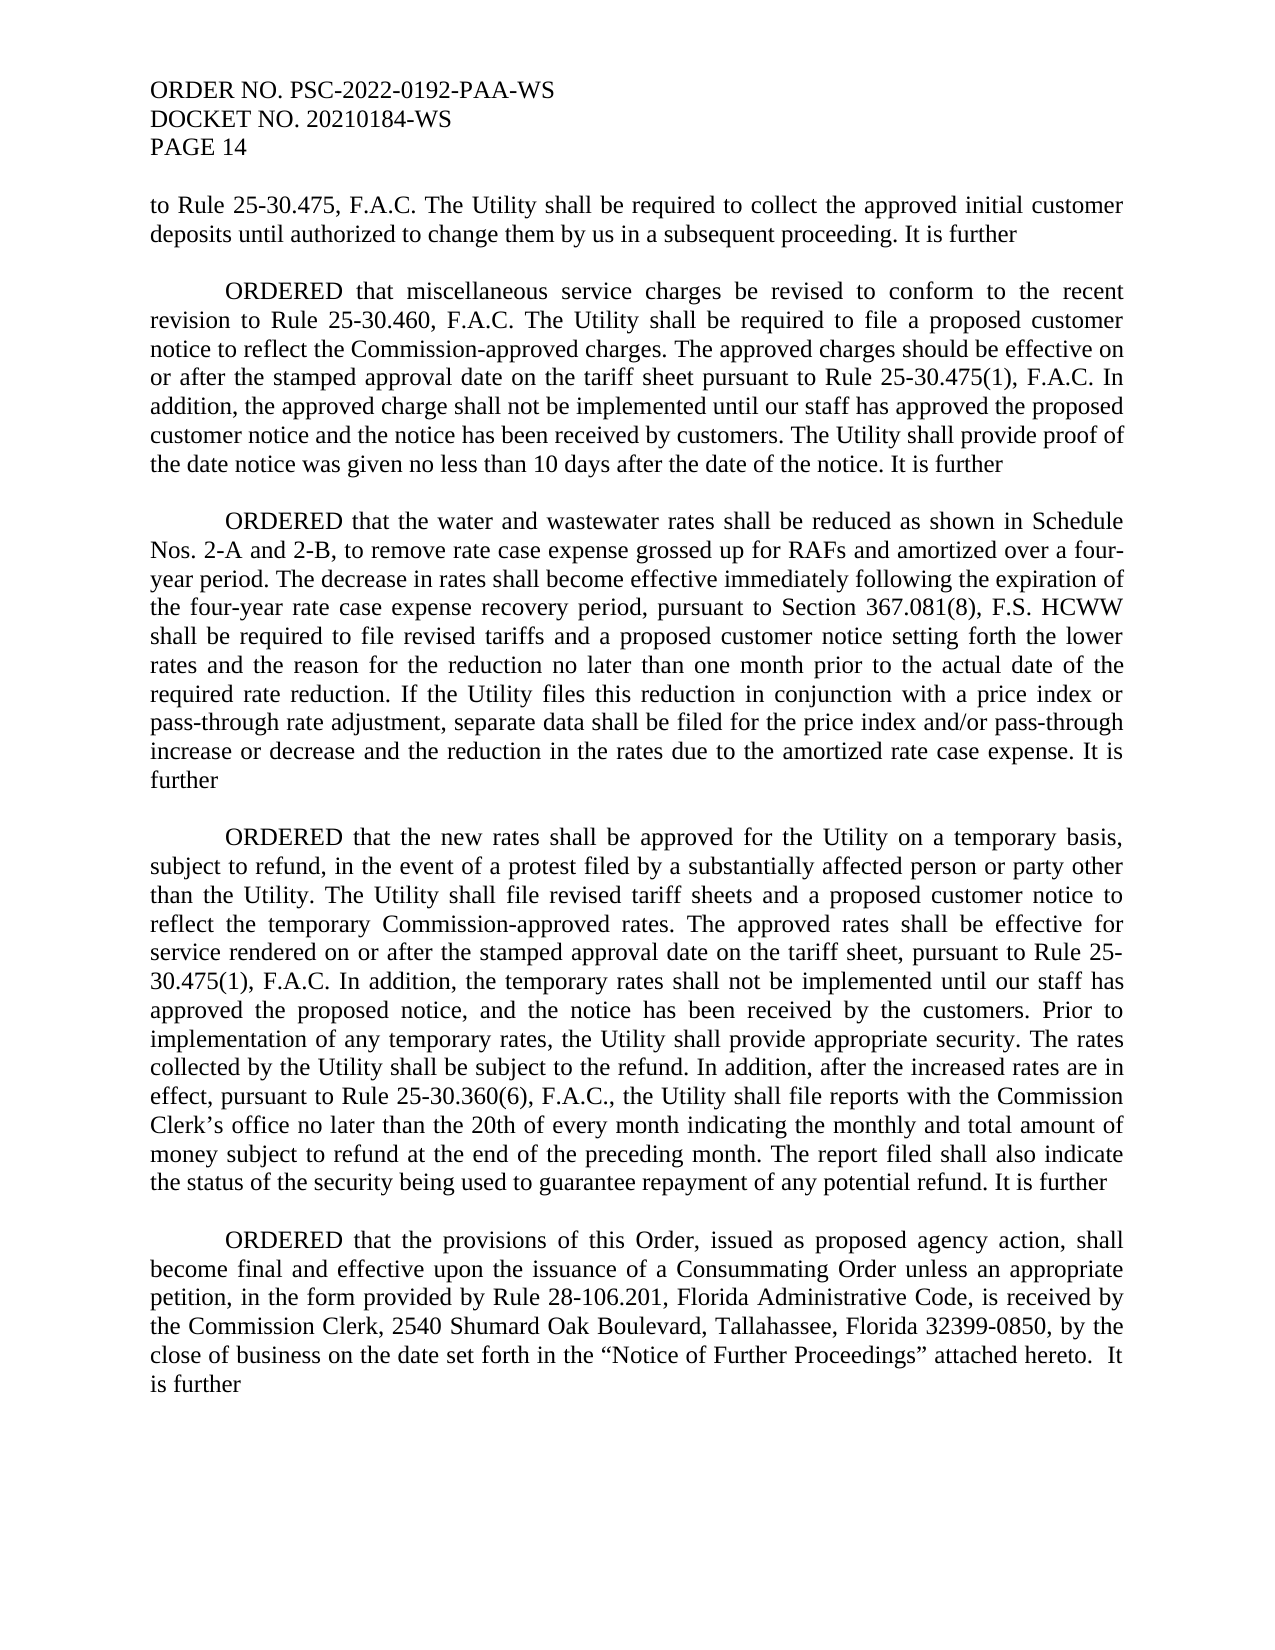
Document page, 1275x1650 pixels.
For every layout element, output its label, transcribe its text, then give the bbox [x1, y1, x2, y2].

text ORDERED that the provisions of this Order, issued as proposed agency action, shall become final and effective upon the issuance of a Consummating Order unless an appropriate petition, in the form provided by Rule 28-106.201, Florida Administrative Code, is received by the Commission Clerk, 2540 Shumard Oak Boulevard, Tallahassee, Florida 32399-0850, by the close of business on the date set forth in the “Notice of Further Proceedings” attached hereto. It is further [150, 1225, 1125, 1397]
text ORDERED that the new rates shall be approved for the Utility on a temporary basis, subject to refund, in the event of a protest filed by a substantially affected person or party other than the Utility. The Utility shall file revised tariff sheets and a proposed customer notice to reflect the temporary Commission-approved rates. The approved rates shall be effective for service rendered on or after the stamped approval date on the tariff sheet, pursuant to Rule 25-30.475(1), F.A.C. In addition, the temporary rates shall not be implemented until our staff has approved the proposed notice, and the notice has been received by the customers. Prior to implementation of any temporary rates, the Utility shall provide appropriate security. The rates collected by the Utility shall be subject to the refund. In addition, after the increased rates are in effect, pursuant to Rule 25-30.360(6), F.A.C., the Utility shall file reports with the Commission Clerk’s office no later than the 20th of every month indicating the monthly and total amount of money subject to refund at the end of the preceding month. The report filed shall also indicate the status of the security being used to guarantee repayment of any potential refund. It is further [150, 822, 1125, 1196]
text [150, 190, 1125, 247]
text ORDERED that miscellaneous service charges be revised to conform to the recent revision to Rule 25-30.460, F.A.C. The Utility shall be required to file a proposed customer notice to reflect the Commission-approved charges. The approved charges should be effective on or after the stamped approval date on the tariff sheet pursuant to Rule 25-30.475(1), F.A.C. In addition, the approved charge shall not be implemented until our staff has approved the proposed customer notice and the notice has been received by customers. The Utility shall provide proof of the date notice was given no less than 10 days after the date of the notice. It is further [150, 276, 1125, 477]
text ORDERED that the water and wastewater rates shall be reduced as shown in Schedule Nos. 2-A and 2-B, to remove rate case expense grossed up for RAFs and amortized over a four-year period. The decrease in rates shall become effective immediately following the expiration of the four-year rate case expense recovery period, pursuant to Section 367.081(8), F.S. HCWW shall be required to file revised tariffs and a proposed customer notice setting forth the lower rates and the reason for the reduction no later than one month prior to the actual date of the required rate reduction. If the Utility files this reduction in conjunction with a price index or pass-through rate adjustment, separate data shall be filed for the price index and/or pass-through increase or decrease and the reduction in the rates due to the amortized rate case expense. It is further [150, 506, 1125, 794]
